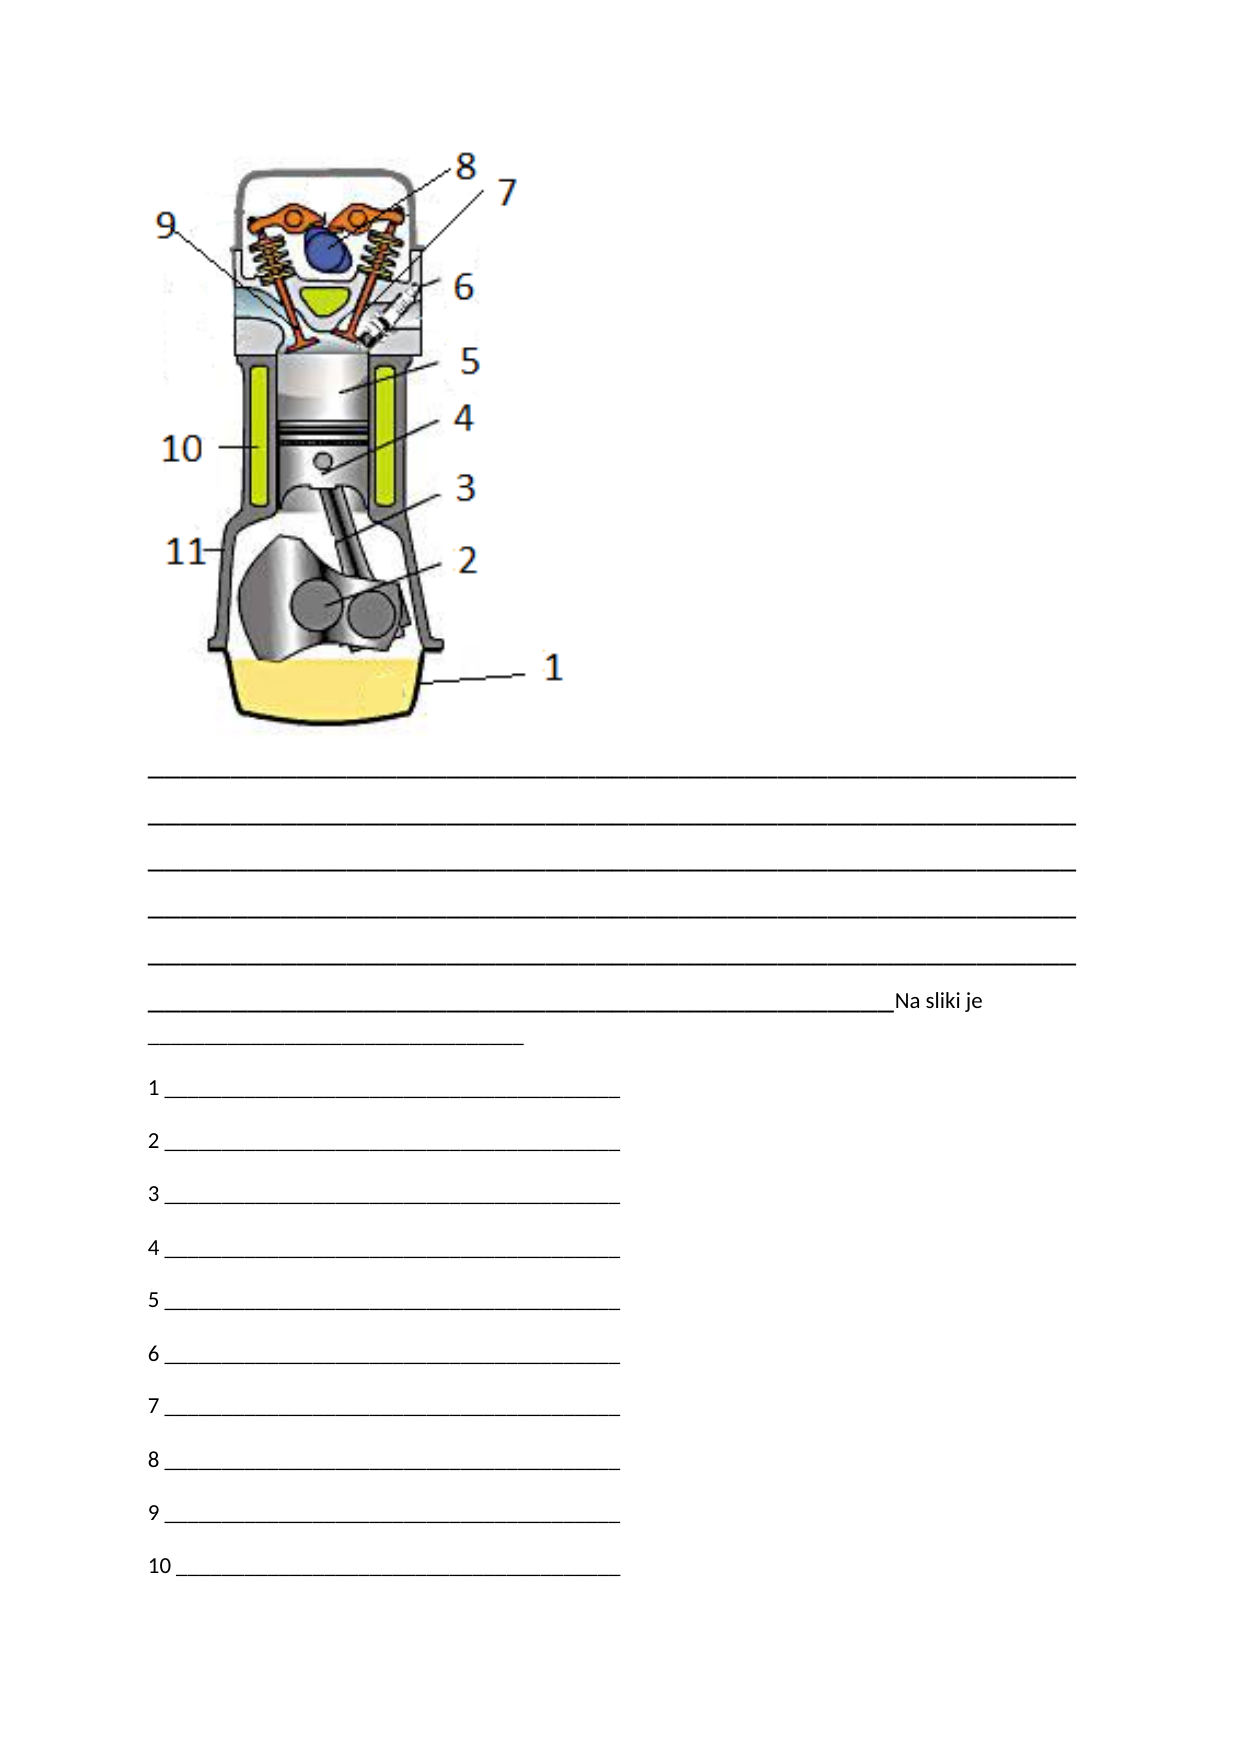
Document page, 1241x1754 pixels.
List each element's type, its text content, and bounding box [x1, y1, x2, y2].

text 3 ________________________________________ [148, 1179, 1093, 1208]
text 10 _______________________________________ [148, 1551, 1093, 1579]
picture [147, 147, 598, 742]
text 7 ________________________________________ [148, 1392, 1093, 1420]
text 9 ________________________________________ [148, 1498, 1093, 1526]
text 2 ________________________________________ [148, 1127, 1093, 1154]
text 1 ________________________________________ [148, 1073, 1093, 1102]
text 8 ________________________________________ [148, 1445, 1093, 1473]
text 5 ________________________________________ [148, 1286, 1093, 1314]
text 6 ________________________________________ [148, 1339, 1093, 1367]
text 4 ________________________________________ [148, 1233, 1093, 1261]
